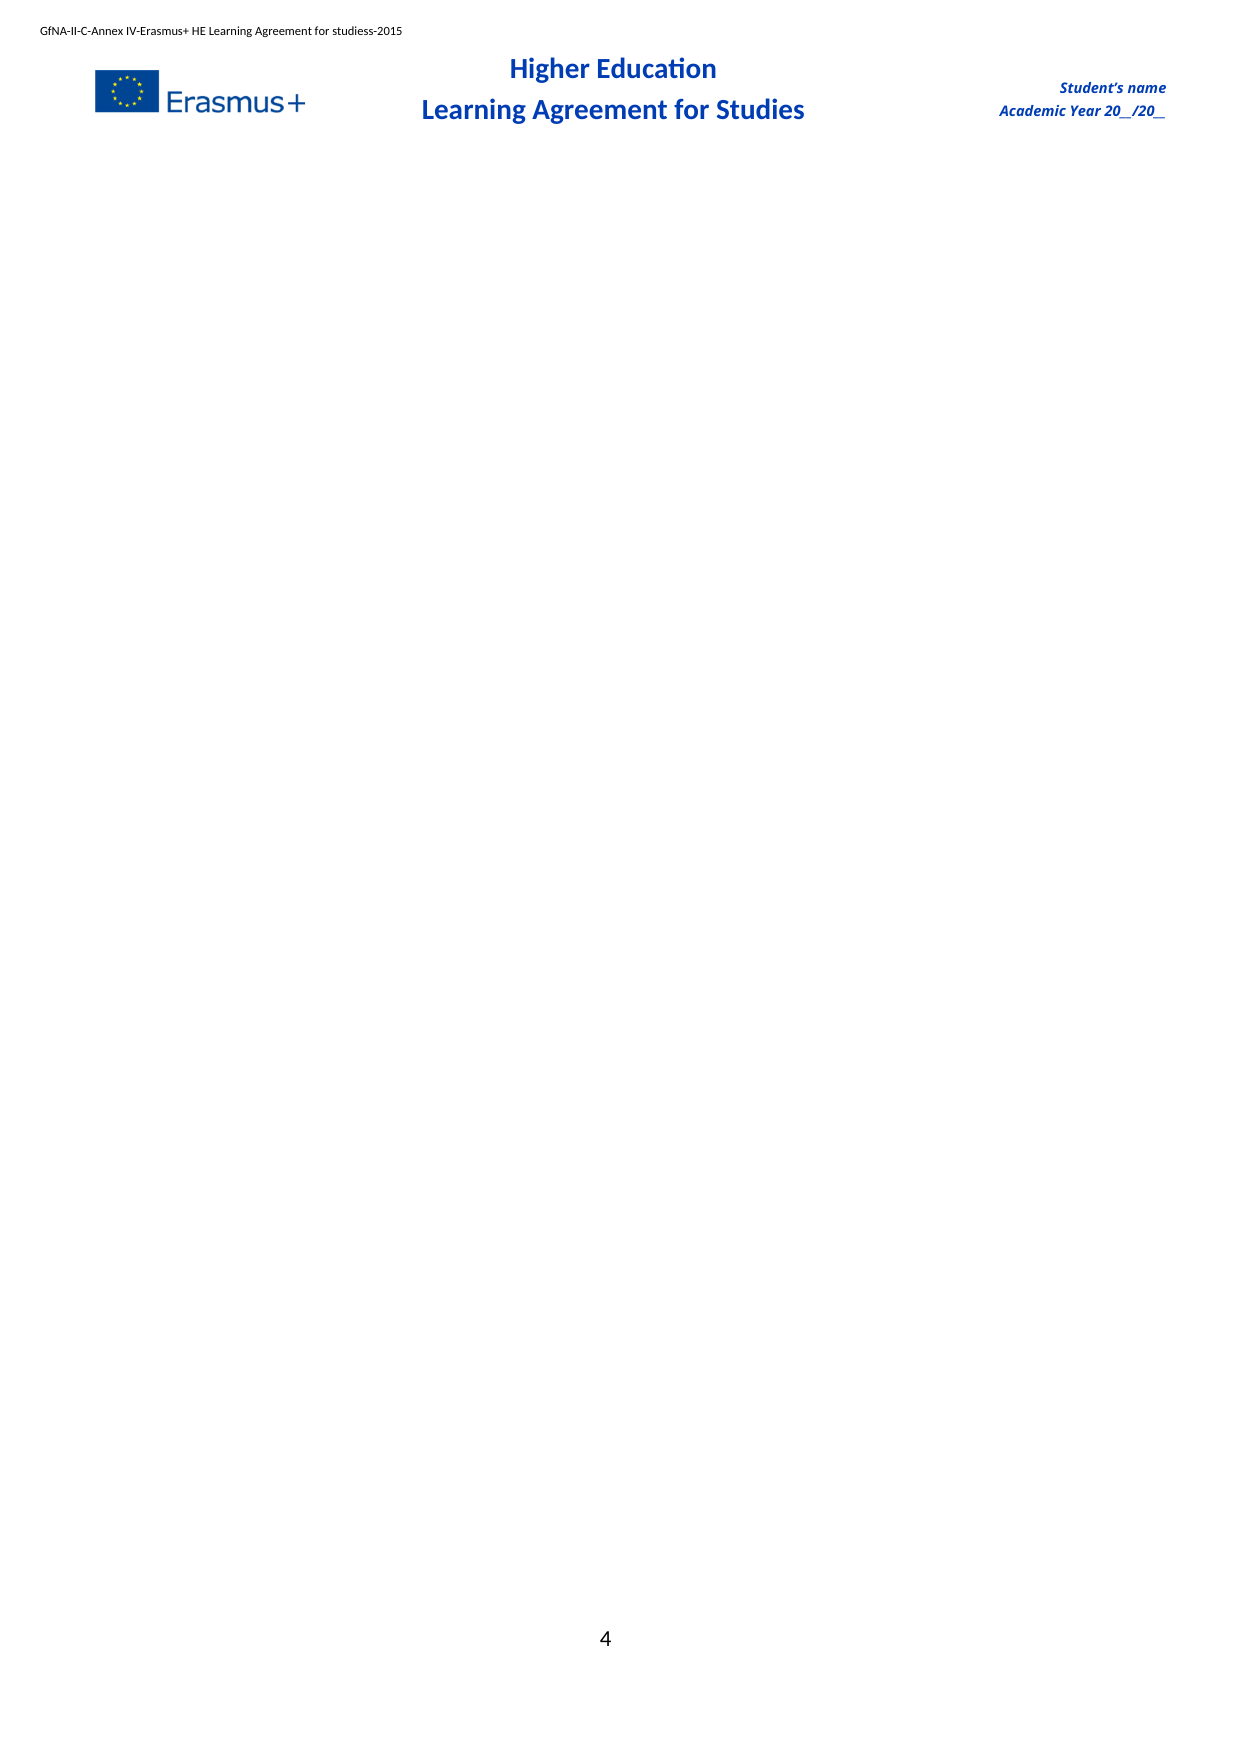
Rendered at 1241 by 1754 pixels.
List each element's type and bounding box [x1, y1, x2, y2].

picture [95, 70, 306, 113]
